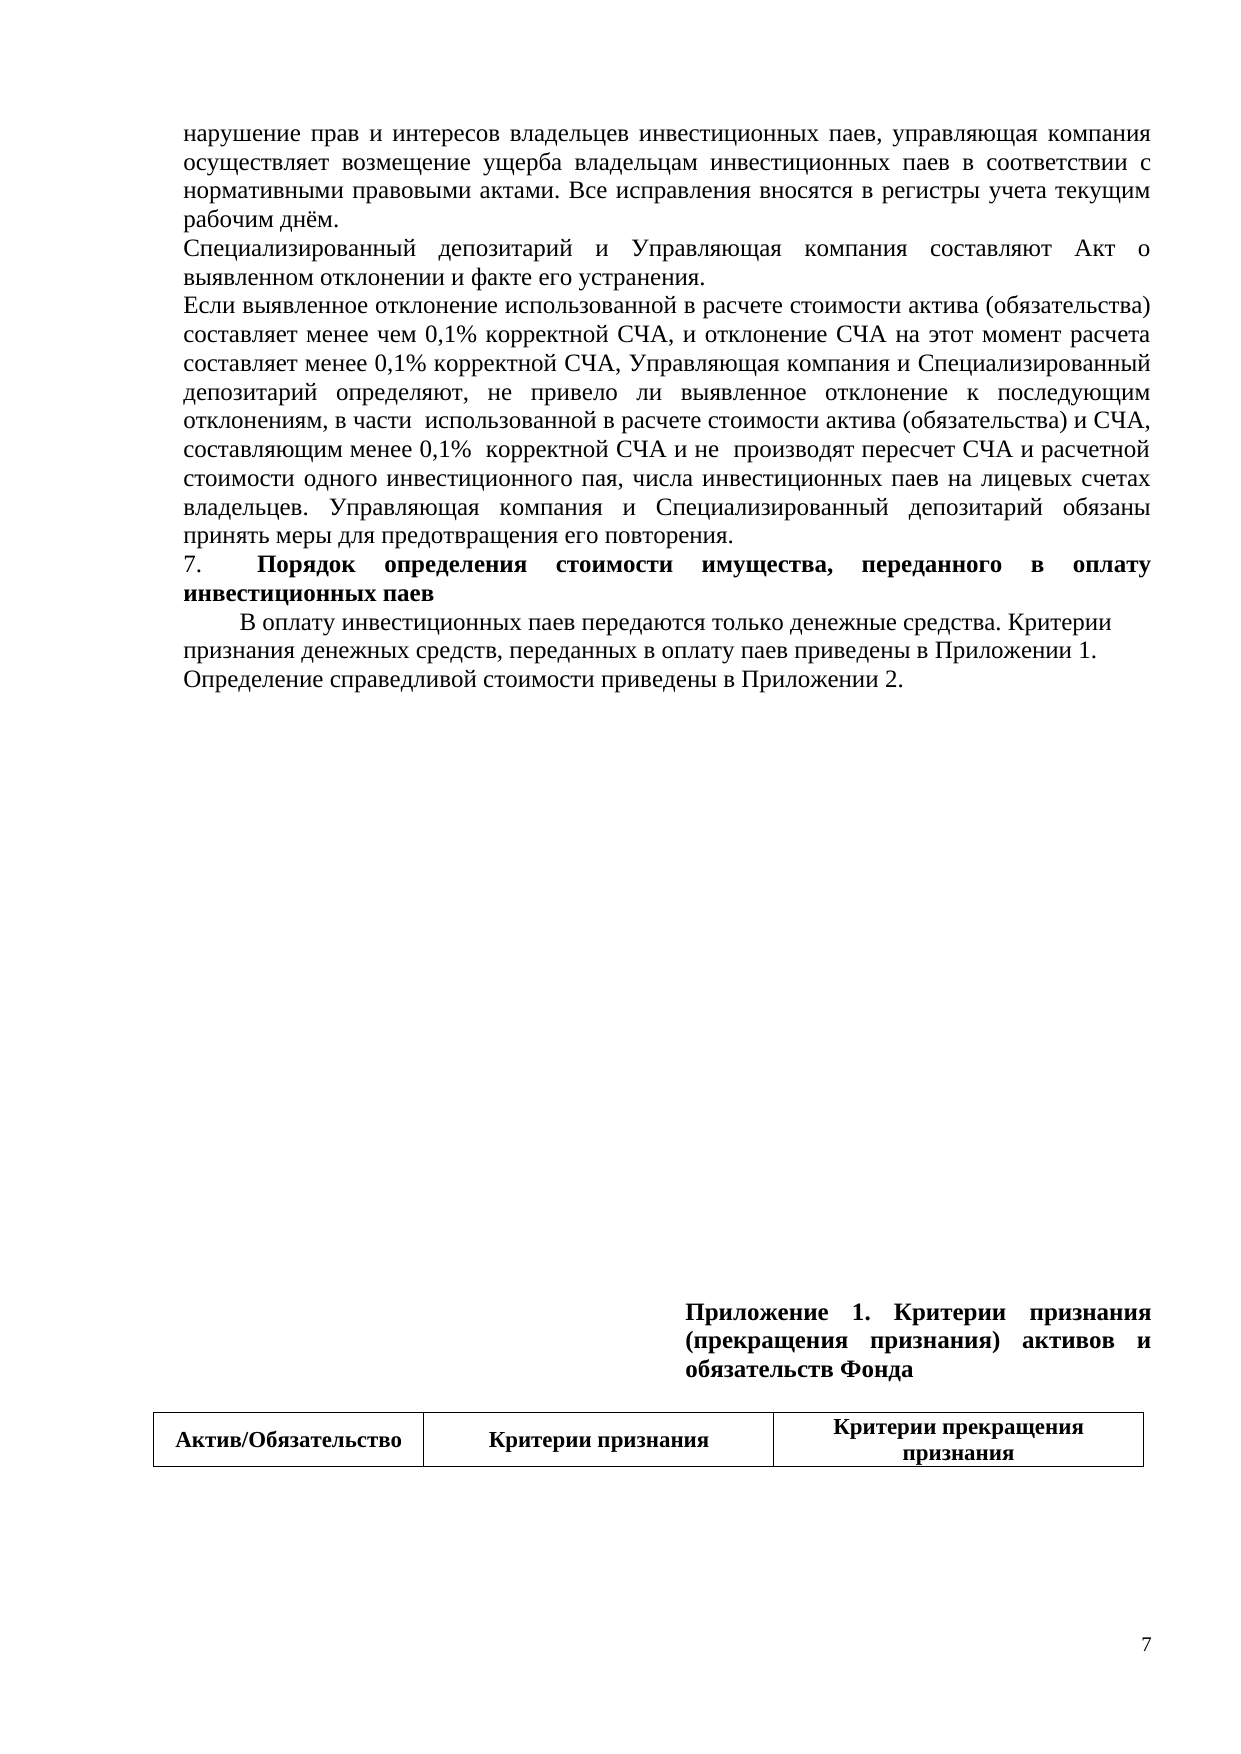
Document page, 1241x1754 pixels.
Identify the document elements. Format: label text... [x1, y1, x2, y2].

text Если выявленное отклонение использованной в расчете стоимости актива (обязательства) составляет менее чем 0,1% корректной СЧА, и отклонение СЧА на этот момент расчета составляет менее 0,1% корректной СЧА, Управляющая компания и Специализированный депозитарий определяют, не привело ли выявленное отклонение к последующим отклонениям, в части использованной в расчете стоимости актива (обязательства) и СЧА, составляющим менее 0,1% корректной СЧА и не производят пересчет СЧА и расчетной стоимости одного инвестиционного пая, числа инвестиционных паев на лицевых счетах владельцев. Управляющая компания и Специализированный депозитарий обязаны принять меры для предотвращения его повторения. [183, 291, 1152, 549]
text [183, 118, 1152, 233]
list В оплату инвестиционных паев передаются только денежные средства. Критерии признания денежных средств, переданных в оплату паев приведены в Приложении 1. Определение справедливой стоимости приведены в Приложении 2. [183, 607, 1152, 693]
text Специализированный депозитарий и Управляющая компания составляют Акт о выявленном отклонении и факте его устранения. [183, 233, 1152, 291]
table_header Критерии признания [424, 1413, 773, 1466]
list Порядок определения стоимости имущества, переданного в оплату инвестиционных паев [183, 549, 1152, 607]
table_header Критерии прекращения признания [774, 1413, 1143, 1466]
table_header Актив/Обязательство [154, 1413, 423, 1466]
text Приложение 1. Критерии признания (прекращения признания) активов и обязательств Фонда [685, 1297, 1152, 1383]
